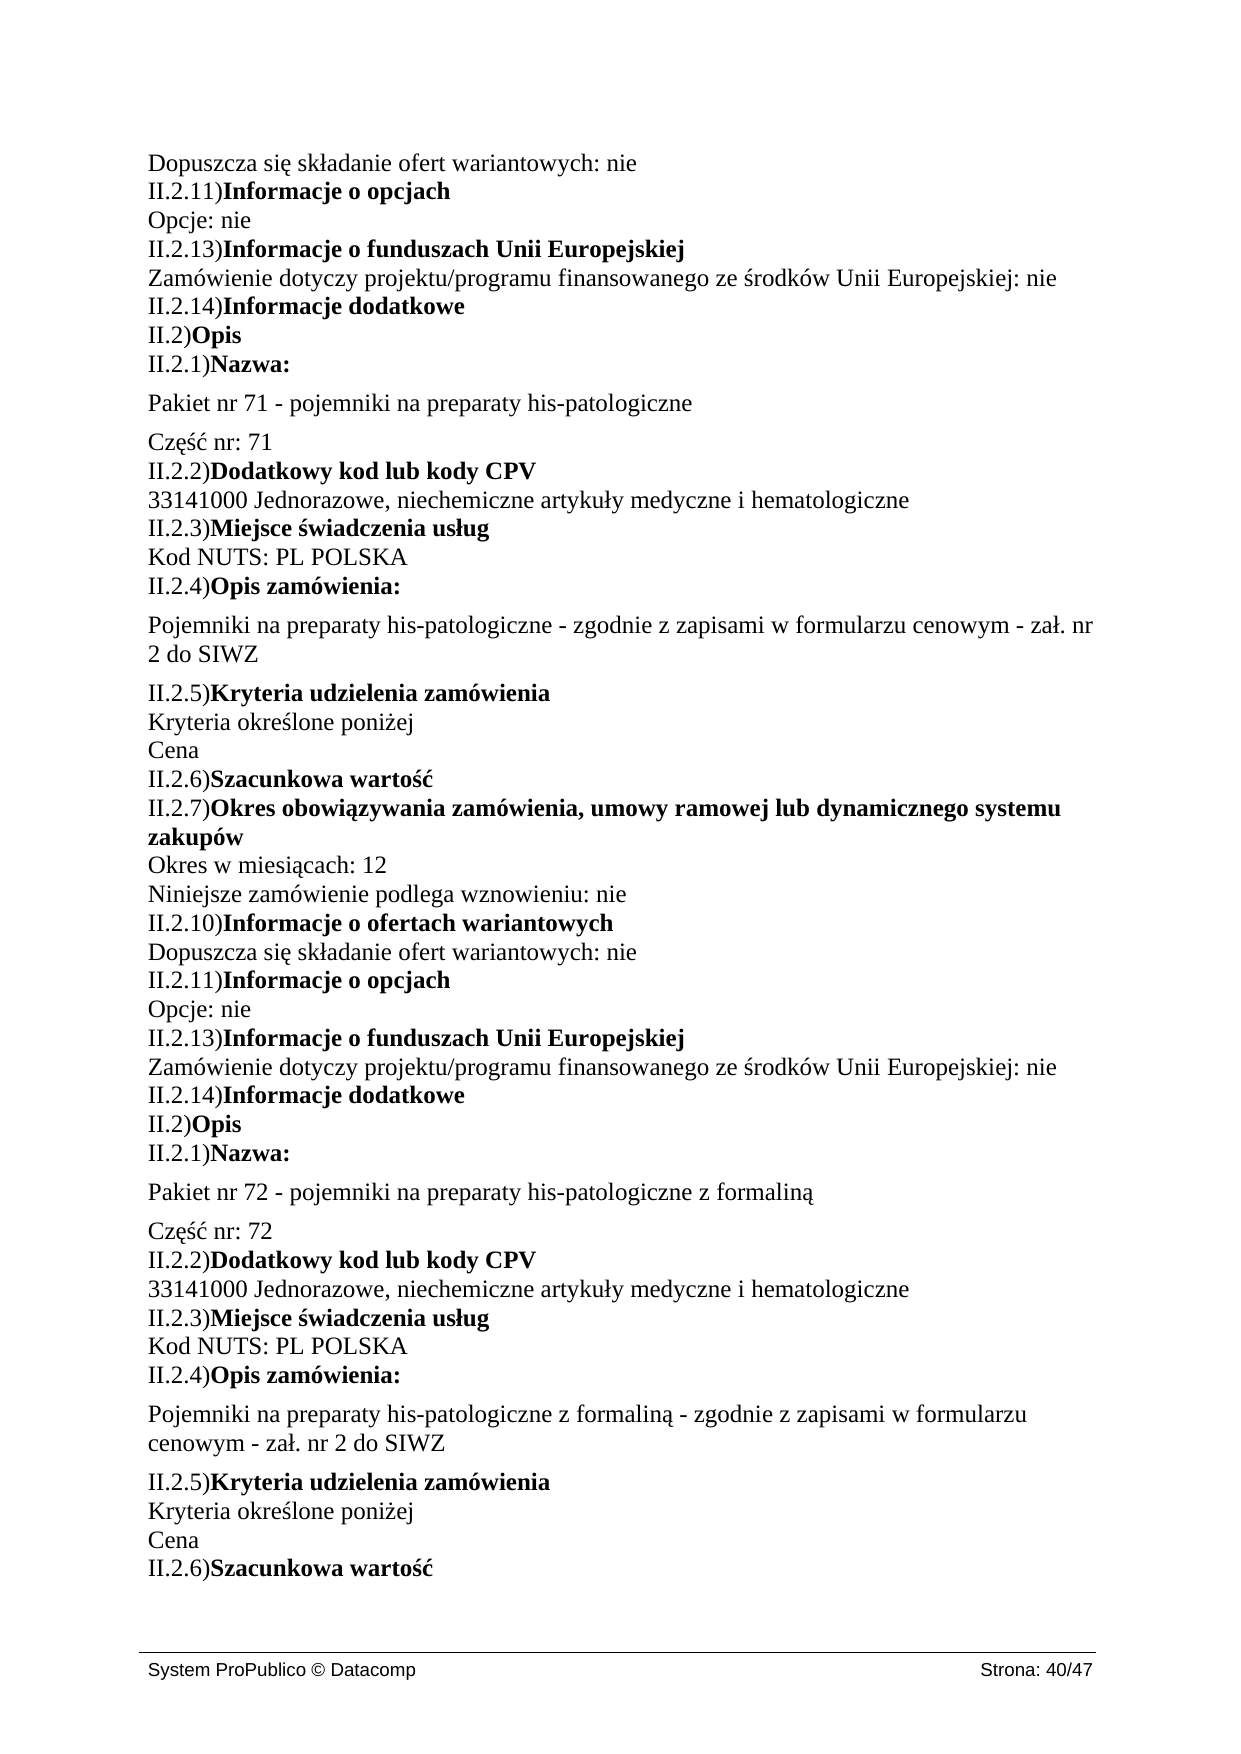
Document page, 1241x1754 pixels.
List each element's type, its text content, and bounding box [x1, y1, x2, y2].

text II.2.3)Miejsce świadczenia usług [148, 513, 1107, 542]
text II.2.2)Dodatkowy kod lub kody CPV [148, 1245, 1107, 1274]
text Pojemniki na preparaty his-patologiczne - zgodnie z zapisami w formularzu cenowym - zał. nr 2 do SIWZ [148, 610, 1107, 668]
text Pakiet nr 72 - pojemniki na preparaty his-patologiczne z formaliną [148, 1177, 1107, 1206]
text 33141000 Jednorazowe, niechemiczne artykuły medyczne i hematologiczne [148, 1274, 1107, 1303]
text II.2.2)Dodatkowy kod lub kody CPV [148, 456, 1107, 485]
text II.2.6)Szacunkowa wartość [148, 1553, 1107, 1582]
text Pakiet nr 71 - pojemniki na preparaty his-patologiczne [148, 388, 1107, 417]
text Okres w miesiącach: 12 [148, 851, 1107, 879]
text II.2)Opis [148, 320, 1107, 349]
text II.2)Opis [148, 1109, 1107, 1138]
text Kryteria określone poniżej [148, 707, 1107, 736]
text II.2.1)Nazwa: [148, 349, 1107, 378]
text Cena [148, 736, 1107, 764]
text Kod NUTS: PL POLSKA [148, 1331, 1107, 1360]
text Kryteria określone poniżej [148, 1496, 1107, 1525]
text Dopuszcza się składanie ofert wariantowych: nie [148, 937, 1107, 966]
text Dopuszcza się składanie ofert wariantowych: nie [148, 148, 1107, 176]
text II.2.4)Opis zamówienia: [148, 571, 1107, 600]
text II.2.10)Informacje o ofertach wariantowych [148, 908, 1107, 937]
text II.2.5)Kryteria udzielenia zamówienia [148, 1467, 1107, 1496]
text Część nr: 71 [148, 427, 1107, 456]
text II.2.13)Informacje o funduszach Unii Europejskiej [148, 1023, 1107, 1052]
text II.2.3)Miejsce świadczenia usług [148, 1303, 1107, 1331]
text II.2.6)Szacunkowa wartość [148, 764, 1107, 793]
text II.2.11)Informacje o opcjach [148, 966, 1107, 994]
text II.2.14)Informacje dodatkowe [148, 291, 1107, 320]
text Zamówienie dotyczy projektu/programu finansowanego ze środków Unii Europejskiej: nie [148, 263, 1107, 291]
text II.2.4)Opis zamówienia: [148, 1360, 1107, 1389]
text Kod NUTS: PL POLSKA [148, 542, 1107, 571]
text Część nr: 72 [148, 1216, 1107, 1245]
text Niniejsze zamówienie podlega wznowieniu: nie [148, 879, 1107, 908]
text II.2.7)Okres obowiązywania zamówienia, umowy ramowej lub dynamicznego systemu zakupów [148, 793, 1107, 851]
text II.2.5)Kryteria udzielenia zamówienia [148, 678, 1107, 707]
text Opcje: nie [148, 205, 1107, 234]
text II.2.11)Informacje o opcjach [148, 176, 1107, 205]
text Zamówienie dotyczy projektu/programu finansowanego ze środków Unii Europejskiej: nie [148, 1052, 1107, 1081]
text Cena [148, 1525, 1107, 1553]
text 33141000 Jednorazowe, niechemiczne artykuły medyczne i hematologiczne [148, 485, 1107, 513]
text Opcje: nie [148, 994, 1107, 1023]
text II.2.14)Informacje dodatkowe [148, 1081, 1107, 1109]
text II.2.13)Informacje o funduszach Unii Europejskiej [148, 234, 1107, 263]
text Pojemniki na preparaty his-patologiczne z formaliną - zgodnie z zapisami w formularzu cenowym - zał. nr 2 do SIWZ [148, 1399, 1107, 1457]
text II.2.1)Nazwa: [148, 1138, 1107, 1167]
